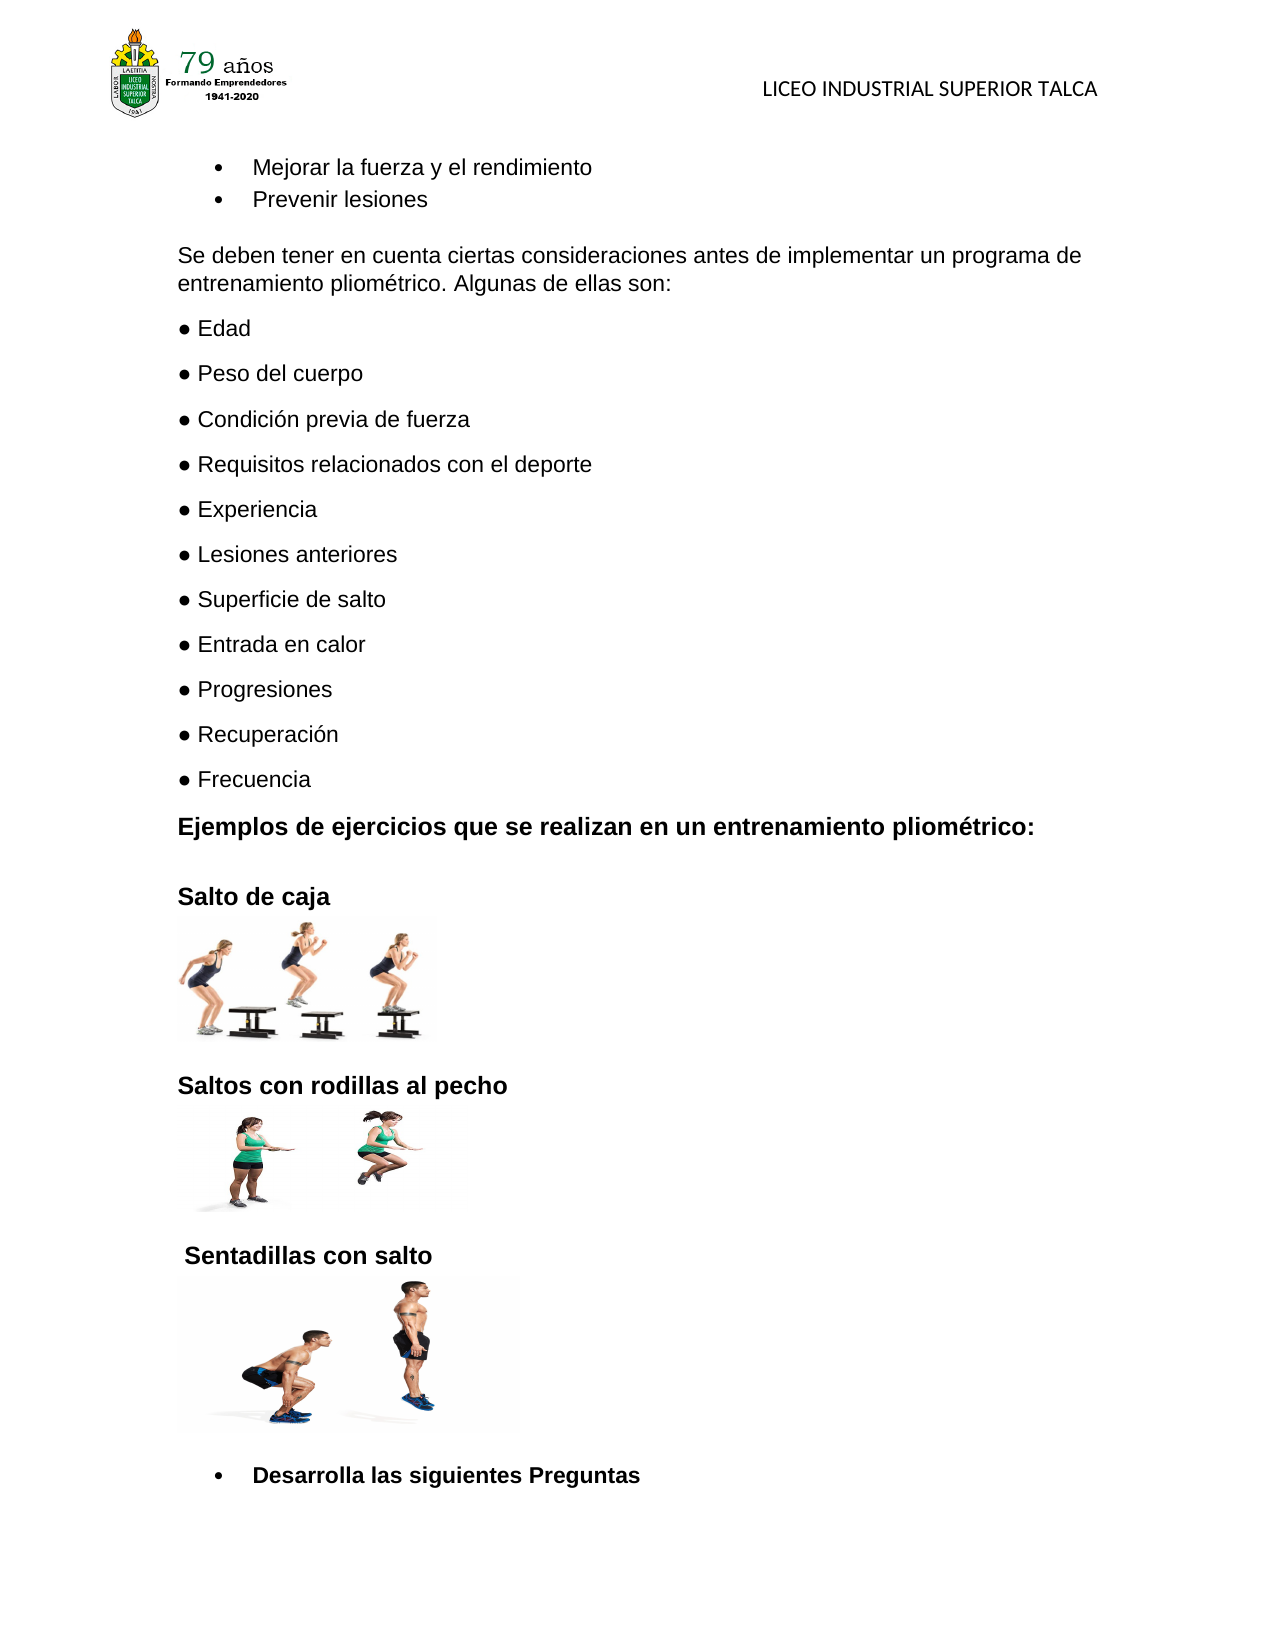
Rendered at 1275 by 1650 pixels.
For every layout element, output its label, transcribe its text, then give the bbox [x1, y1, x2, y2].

subtitle Sentadillas con salto [177, 1241, 1098, 1270]
picture [177, 1105, 468, 1212]
list Prevenir lesiones [215, 180, 1098, 213]
text ● Requisitos relacionados con el deporte [177, 451, 1098, 477]
picture [98, 25, 305, 121]
subtitle Ejemplos de ejercicios que se realizan en un entrenamiento pliométrico: [177, 811, 1098, 840]
text ● Lesiones anteriores [177, 541, 1098, 567]
text ● Experiencia [177, 496, 1098, 522]
text ● Peso del cuerpo [177, 360, 1098, 387]
text ● Recuperación [177, 721, 1098, 748]
subtitle Salto de caja [177, 881, 1098, 910]
text ● Entrada en calor [177, 631, 1098, 657]
picture [177, 1276, 520, 1433]
text ● Progresiones [177, 676, 1098, 702]
text ● Edad [177, 315, 1098, 342]
subtitle Saltos con rodillas al pecho [177, 1071, 1098, 1099]
text ● Condición previa de fuerza [177, 406, 1098, 432]
list Mejorar la fuerza y el rendimiento [215, 148, 1098, 180]
text Se deben tener en cuenta ciertas consideraciones antes de implementar un programa de entrenamiento pliométrico. Algunas de ellas son: [177, 242, 1098, 297]
text ● Superficie de salto [177, 586, 1098, 612]
list Desarrolla las siguientes Preguntas [215, 1462, 1098, 1488]
picture [177, 916, 437, 1042]
text ● Frecuencia [177, 766, 1098, 793]
